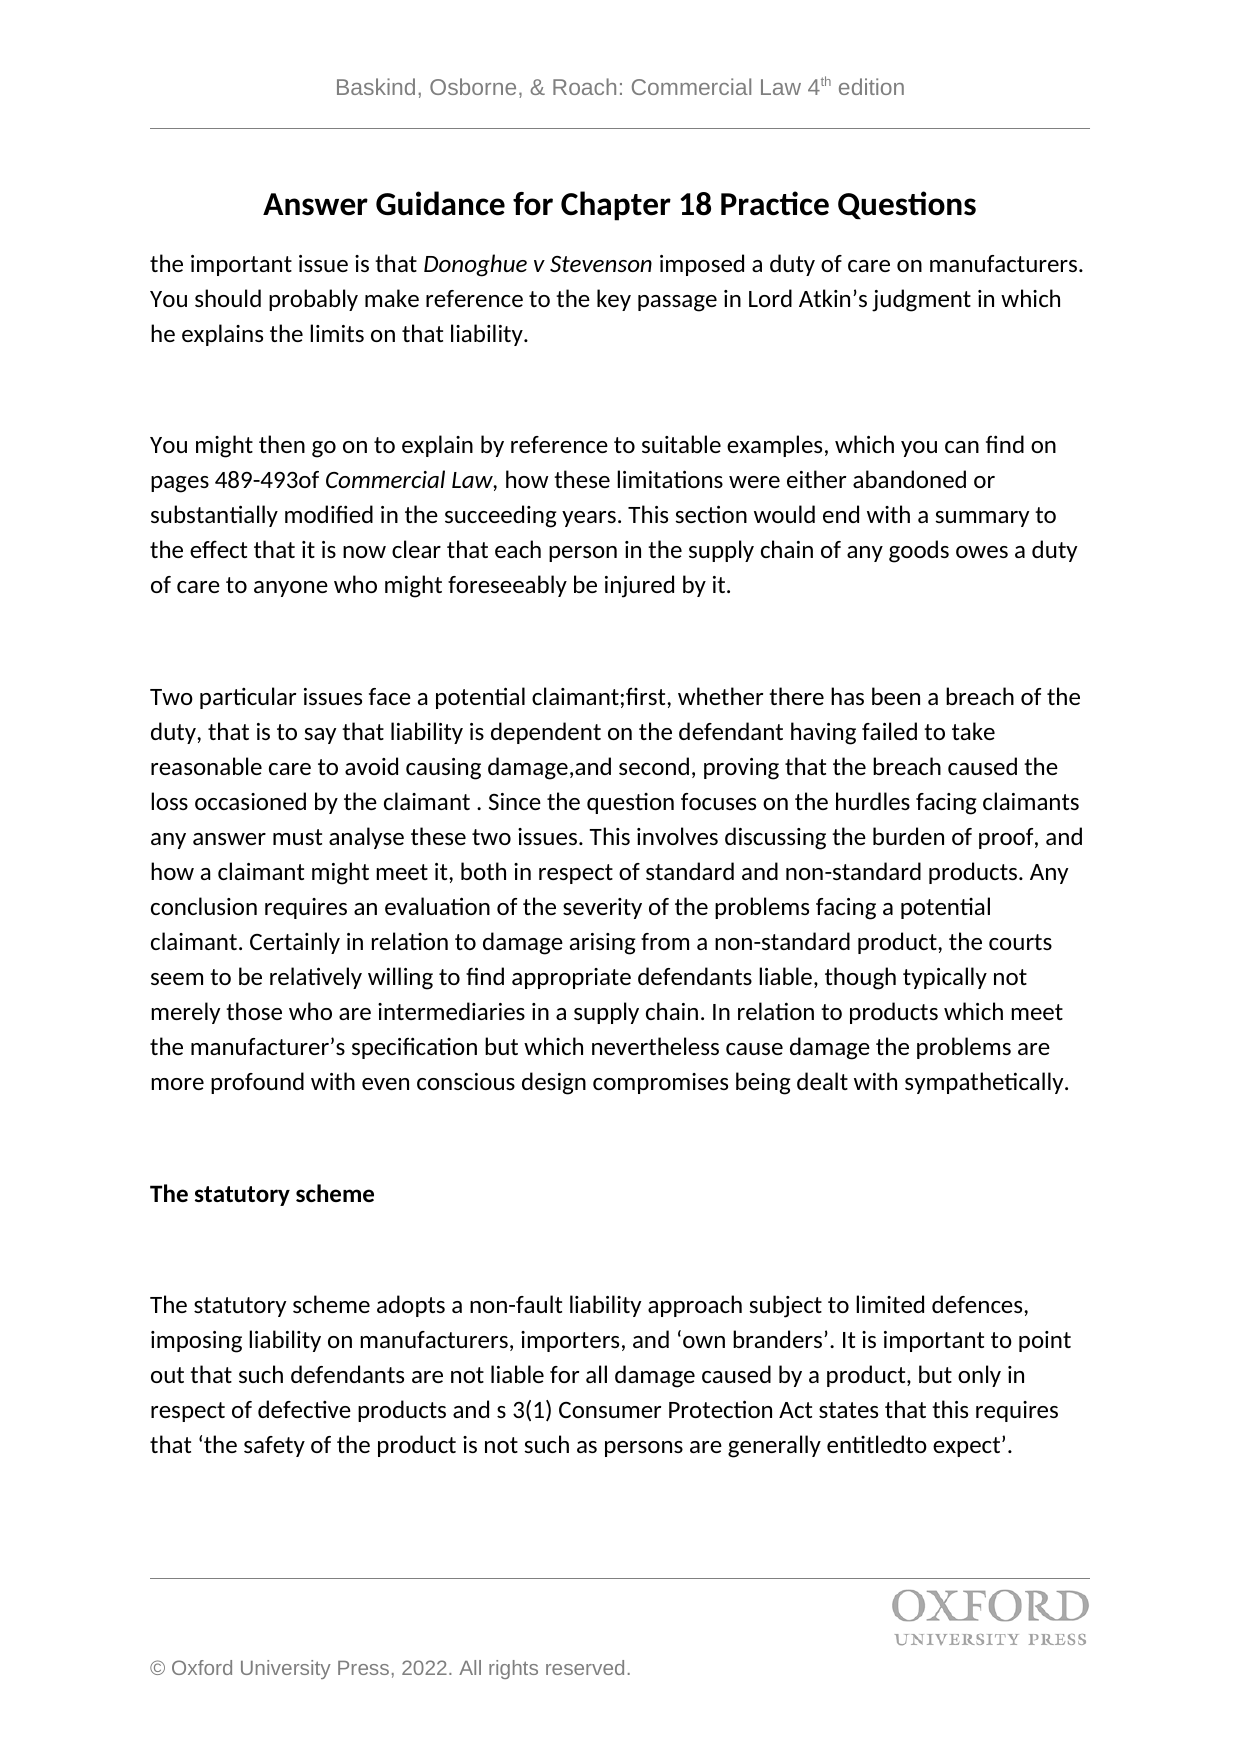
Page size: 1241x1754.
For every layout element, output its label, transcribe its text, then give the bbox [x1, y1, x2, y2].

text The statutory scheme adopts a non-fault liability approach subject to limited defences, imposing liability on manufacturers, importers, and ‘own branders’. It is important to point out that such defendants are not liable for all damage caused by a product, but only in respect of defective products and s 3(1) Consumer Protection Act states that this requires that ‘the safety of the product is not such as persons are generally entitledto expect’. [150, 1290, 1090, 1460]
picture [890, 1581, 1091, 1657]
text The statutory scheme [150, 1178, 1090, 1208]
text You might then go on to explain by reference to suitable examples, which you can find on pages 489-493of Commercial Law, how these limitations were either abandoned or substantially modified in the succeeding years. This section would end with a summary to the effect that it is now clear that each person in the supply chain of any goods owes a duty of care to anyone who might foreseeably be injured by it. [150, 430, 1090, 600]
text Two particular issues face a potential claimant;first, whether there has been a breach of the duty, that is to say that liability is dependent on the defendant having failed to take reasonable care to avoid causing damage,and second, proving that the breach caused the loss occasioned by the claimant . Since the question focuses on the hurdles facing claimants any answer must analyse these two issues. This involves discussing the burden of proof, and how a claimant might meet it, both in respect of standard and non-standard products. Any conclusion requires an evaluation of the severity of the problems facing a potential claimant. Certainly in relation to damage arising from a non-standard product, the courts seem to be relatively willing to find appropriate defendants liable, though typically not merely those who are intermediaries in a supply chain. In relation to products which meet the manufacturer’s specification but which nevertheless cause damage the problems are more profound with even conscious design compromises being dealt with sympathetically. [150, 681, 1090, 1097]
